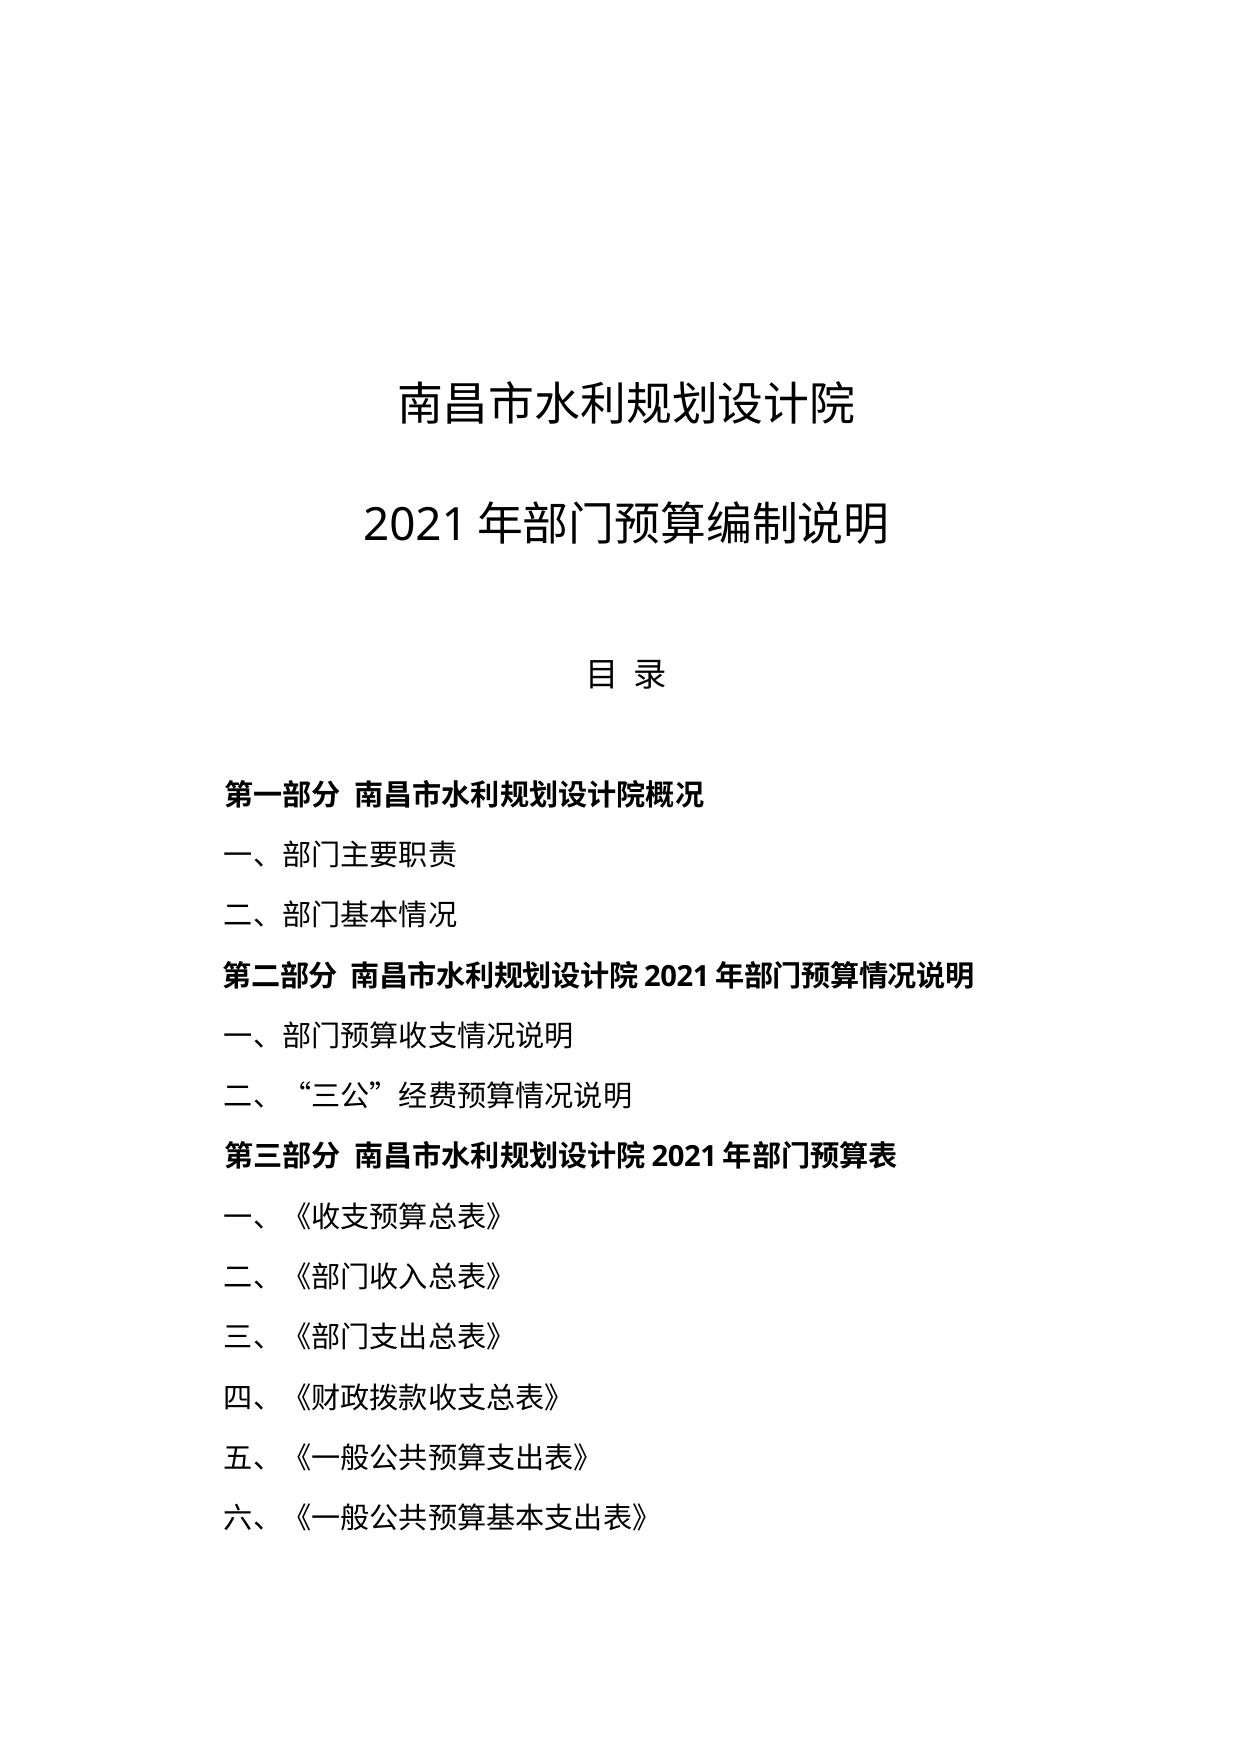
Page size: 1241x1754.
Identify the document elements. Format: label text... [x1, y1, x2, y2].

text 一、部门主要职责 [165, 822, 1087, 883]
text 六、《一般公共预算基本支出表》 [165, 1486, 1087, 1546]
text 二、部门基本情况 [165, 883, 1087, 943]
text 一、部门预算收支情况说明 [165, 1003, 1087, 1064]
text 五、《一般公共预算支出表》 [165, 1426, 1087, 1486]
text 一、《收支预算总表》 [165, 1184, 1087, 1245]
text 南昌市水利规划设计院 [165, 340, 1087, 461]
text 第一部分 南昌市水利规划设计院概况 [165, 762, 1087, 822]
text 第三部分 南昌市水利规划设计院2021年部门预算表 [165, 1124, 1087, 1184]
text 目 录 [165, 642, 1087, 702]
text 2021年部门预算编制说明 [165, 461, 1087, 581]
text 四、《财政拨款收支总表》 [165, 1365, 1087, 1426]
text 第二部分 南昌市水利规划设计院2021年部门预算情况说明 [165, 943, 1087, 1003]
text 三、《部门支出总表》 [165, 1305, 1087, 1365]
text 二、《部门收入总表》 [165, 1245, 1087, 1305]
text 二、“三公”经费预算情况说明 [165, 1064, 1087, 1124]
